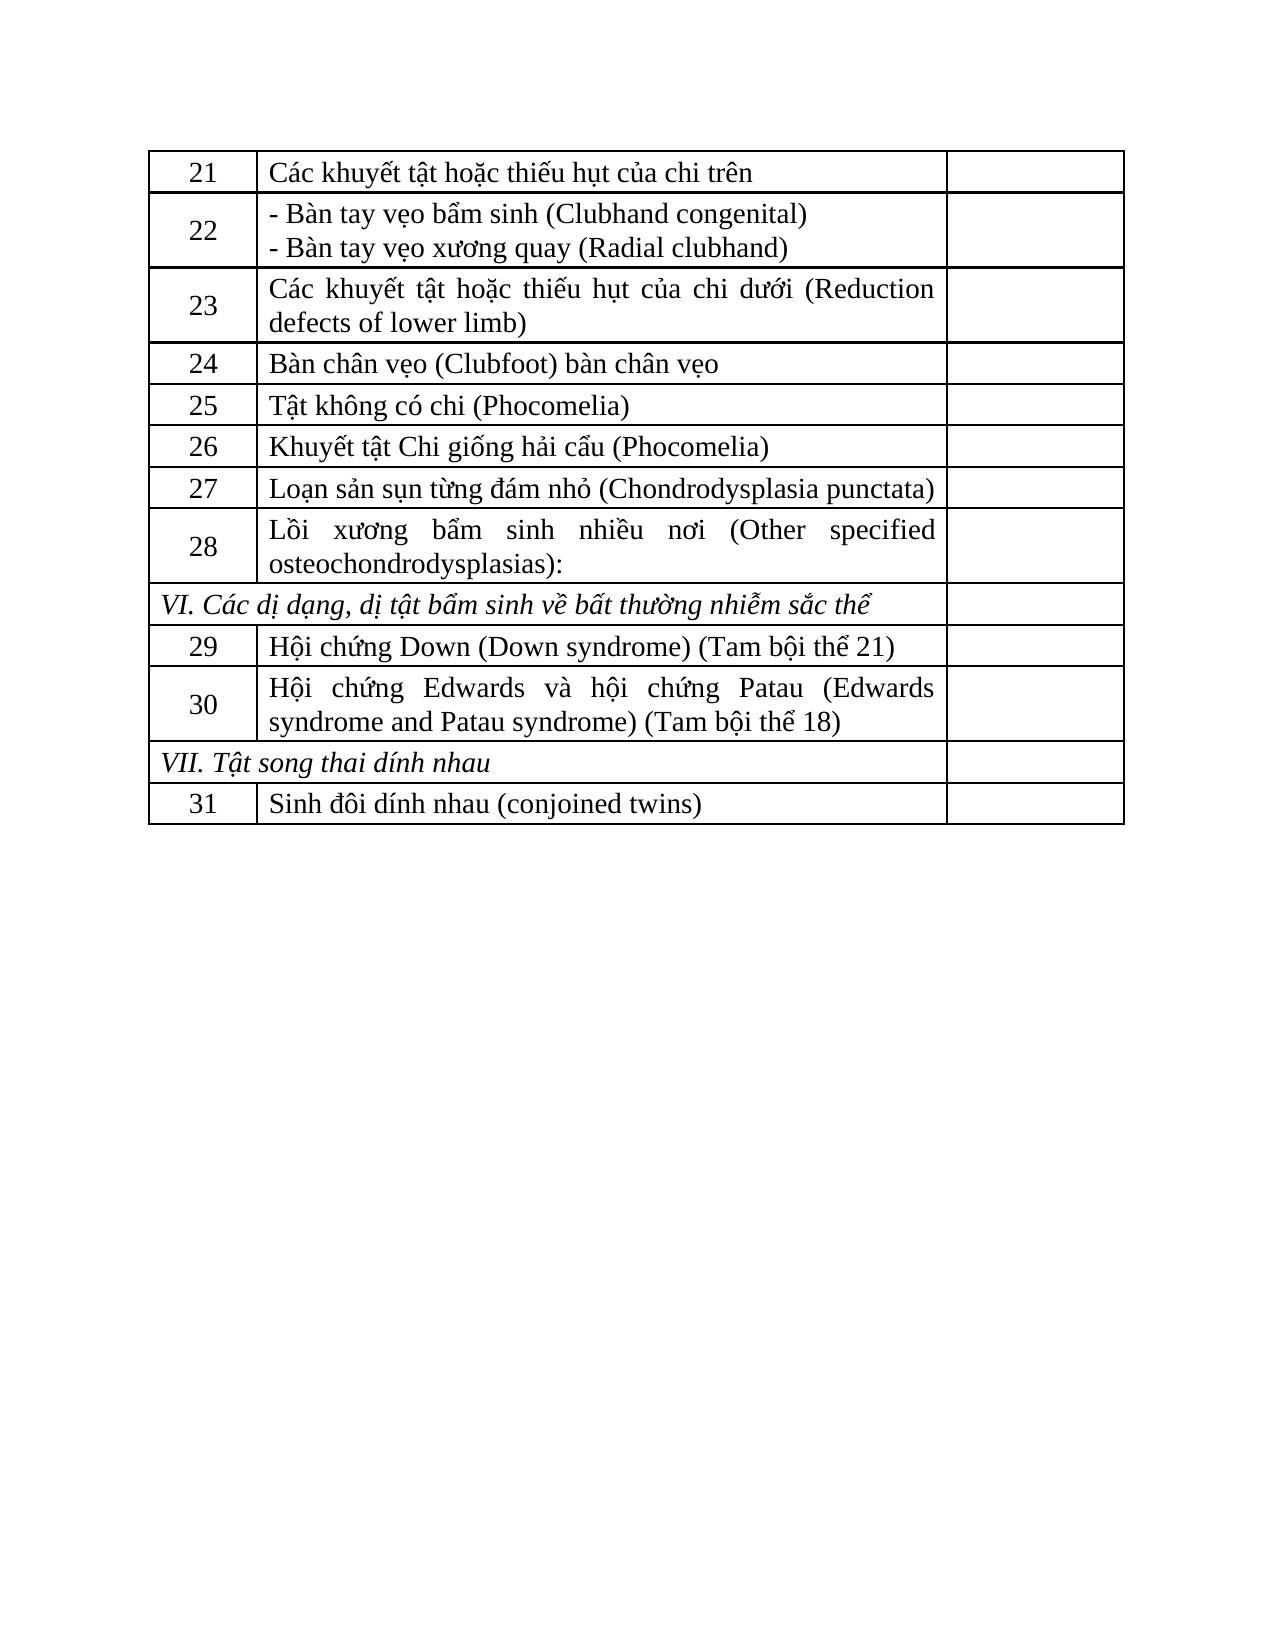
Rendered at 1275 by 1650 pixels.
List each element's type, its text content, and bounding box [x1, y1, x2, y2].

table_cell Loạn sản sụn từng đám nhỏ (Chondrodysplasia punctata) [258, 468, 946, 507]
table_cell [948, 784, 1123, 823]
table_cell Các khuyết tật hoặc thiếu hụt của chi dưới (Reduction defects of lower limb) [258, 269, 946, 341]
table_cell [948, 584, 1123, 624]
table_cell Tật không có chi (Phocomelia) [258, 385, 946, 424]
table_cell 31 [150, 784, 256, 823]
table_cell Bàn chân vẹo (Clubfoot) bàn chân vẹo [258, 344, 946, 383]
table_cell [948, 269, 1123, 341]
table_cell 25 [150, 385, 256, 424]
table_cell VI. Các dị dạng, dị tật bẩm sinh về bất thường nhiễm sắc thể [150, 584, 946, 624]
table_cell [948, 152, 1123, 191]
table_cell Sinh đôi dính nhau (conjoined twins) [258, 784, 946, 823]
table_cell Khuyết tật Chi giống hải cẩu (Phocomelia) [258, 426, 946, 466]
table_cell 26 [150, 426, 256, 466]
table_cell Hội chứng Edwards và hội chứng Patau (Edwards syndrome and Patau syndrome) (Tam bội thể 18) [258, 667, 946, 740]
table_cell 21 [150, 152, 256, 191]
table_cell Lồi xương bẩm sinh nhiều nơi (Other specified osteochondrodysplasias): [258, 509, 946, 582]
table_cell - Bàn tay vẹo bẩm sinh (Clubhand congenital) - Bàn tay vẹo xương quay (Radial clubhand) [258, 194, 946, 266]
table_cell VII. Tật song thai dính nhau [150, 742, 946, 782]
table_cell 27 [150, 468, 256, 507]
table_cell 29 [150, 626, 256, 665]
table_cell [948, 344, 1123, 383]
table_cell [948, 385, 1123, 424]
table_cell [948, 509, 1123, 582]
table_cell Hội chứng Down (Down syndrome) (Tam bội thể 21) [258, 626, 946, 665]
table_cell [948, 667, 1123, 740]
table_cell [948, 468, 1123, 507]
table_cell 22 [150, 194, 256, 266]
table_cell [948, 626, 1123, 665]
table_cell [948, 742, 1123, 782]
table_cell 23 [150, 269, 256, 341]
table_cell 28 [150, 509, 256, 582]
table_cell [948, 194, 1123, 266]
table_cell Các khuyết tật hoặc thiếu hụt của chi trên [258, 152, 946, 191]
table_cell 24 [150, 344, 256, 383]
table_cell [948, 426, 1123, 466]
table_cell 30 [150, 667, 256, 740]
